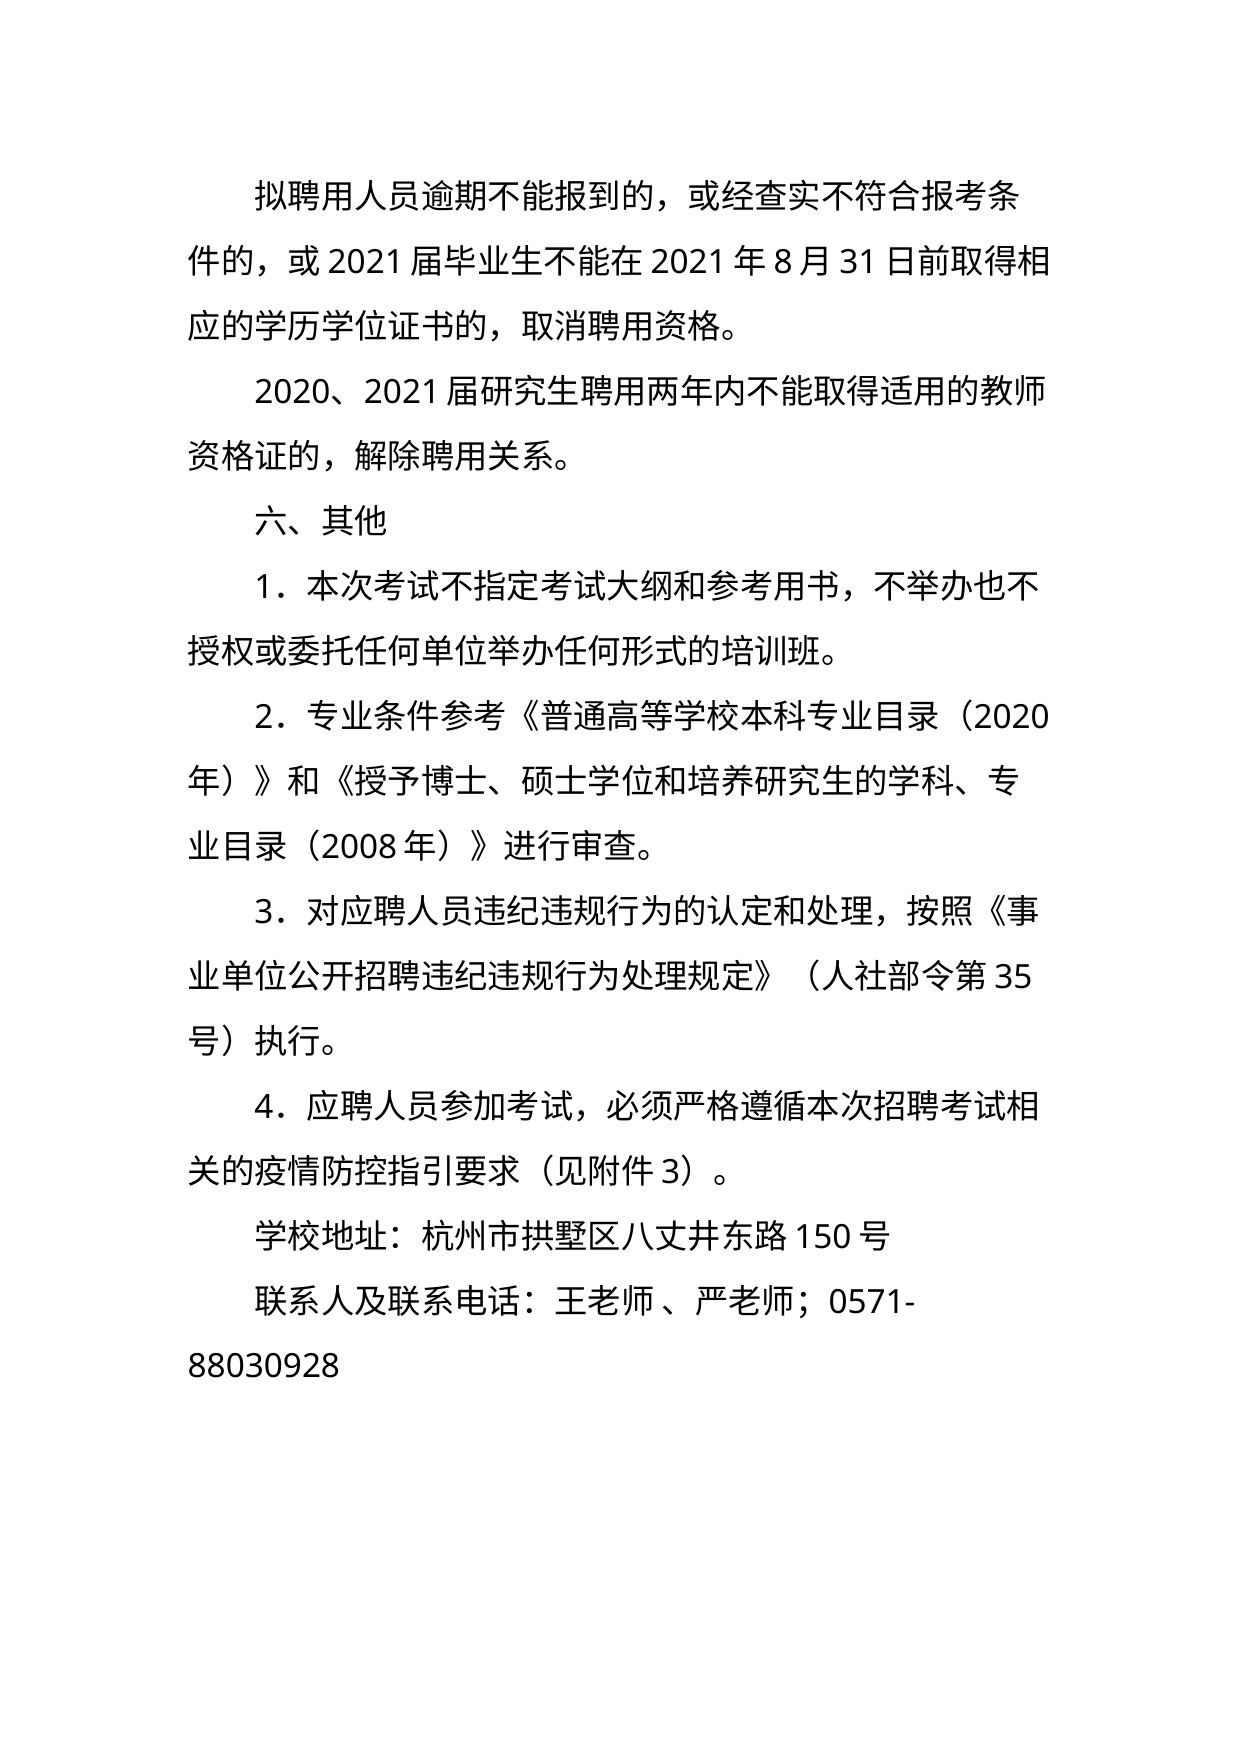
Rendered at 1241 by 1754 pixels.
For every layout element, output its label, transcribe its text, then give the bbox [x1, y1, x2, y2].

text 2020、2021届研究生聘用两年内不能取得适用的教师资格证的，解除聘用关系。 [187, 357, 1053, 487]
text 学校地址：杭州市拱墅区八丈井东路150号 [187, 1202, 1053, 1267]
text 3．对应聘人员违纪违规行为的认定和处理，按照《事业单位公开招聘违纪违规行为处理规定》（人社部令第35号）执行。 [187, 877, 1053, 1072]
text 4．应聘人员参加考试，必须严格遵循本次招聘考试相关的疫情防控指引要求（见附件3）。 [187, 1072, 1053, 1202]
text 拟聘用人员逾期不能报到的，或经查实不符合报考条件的，或2021届毕业生不能在2021年8月31日前取得相应的学历学位证书的，取消聘用资格。 [187, 162, 1053, 357]
text 1．本次考试不指定考试大纲和参考用书，不举办也不授权或委托任何单位举办任何形式的培训班。 [187, 552, 1053, 682]
text 联系人及联系电话：王老师 、严老师；0571-88030928 [187, 1267, 1053, 1397]
text 2．专业条件参考《普通高等学校本科专业目录（2020年）》和《授予博士、硕士学位和培养研究生的学科、专业目录（2008年）》进行审查。 [187, 682, 1053, 877]
text 六、其他 [187, 487, 1053, 552]
